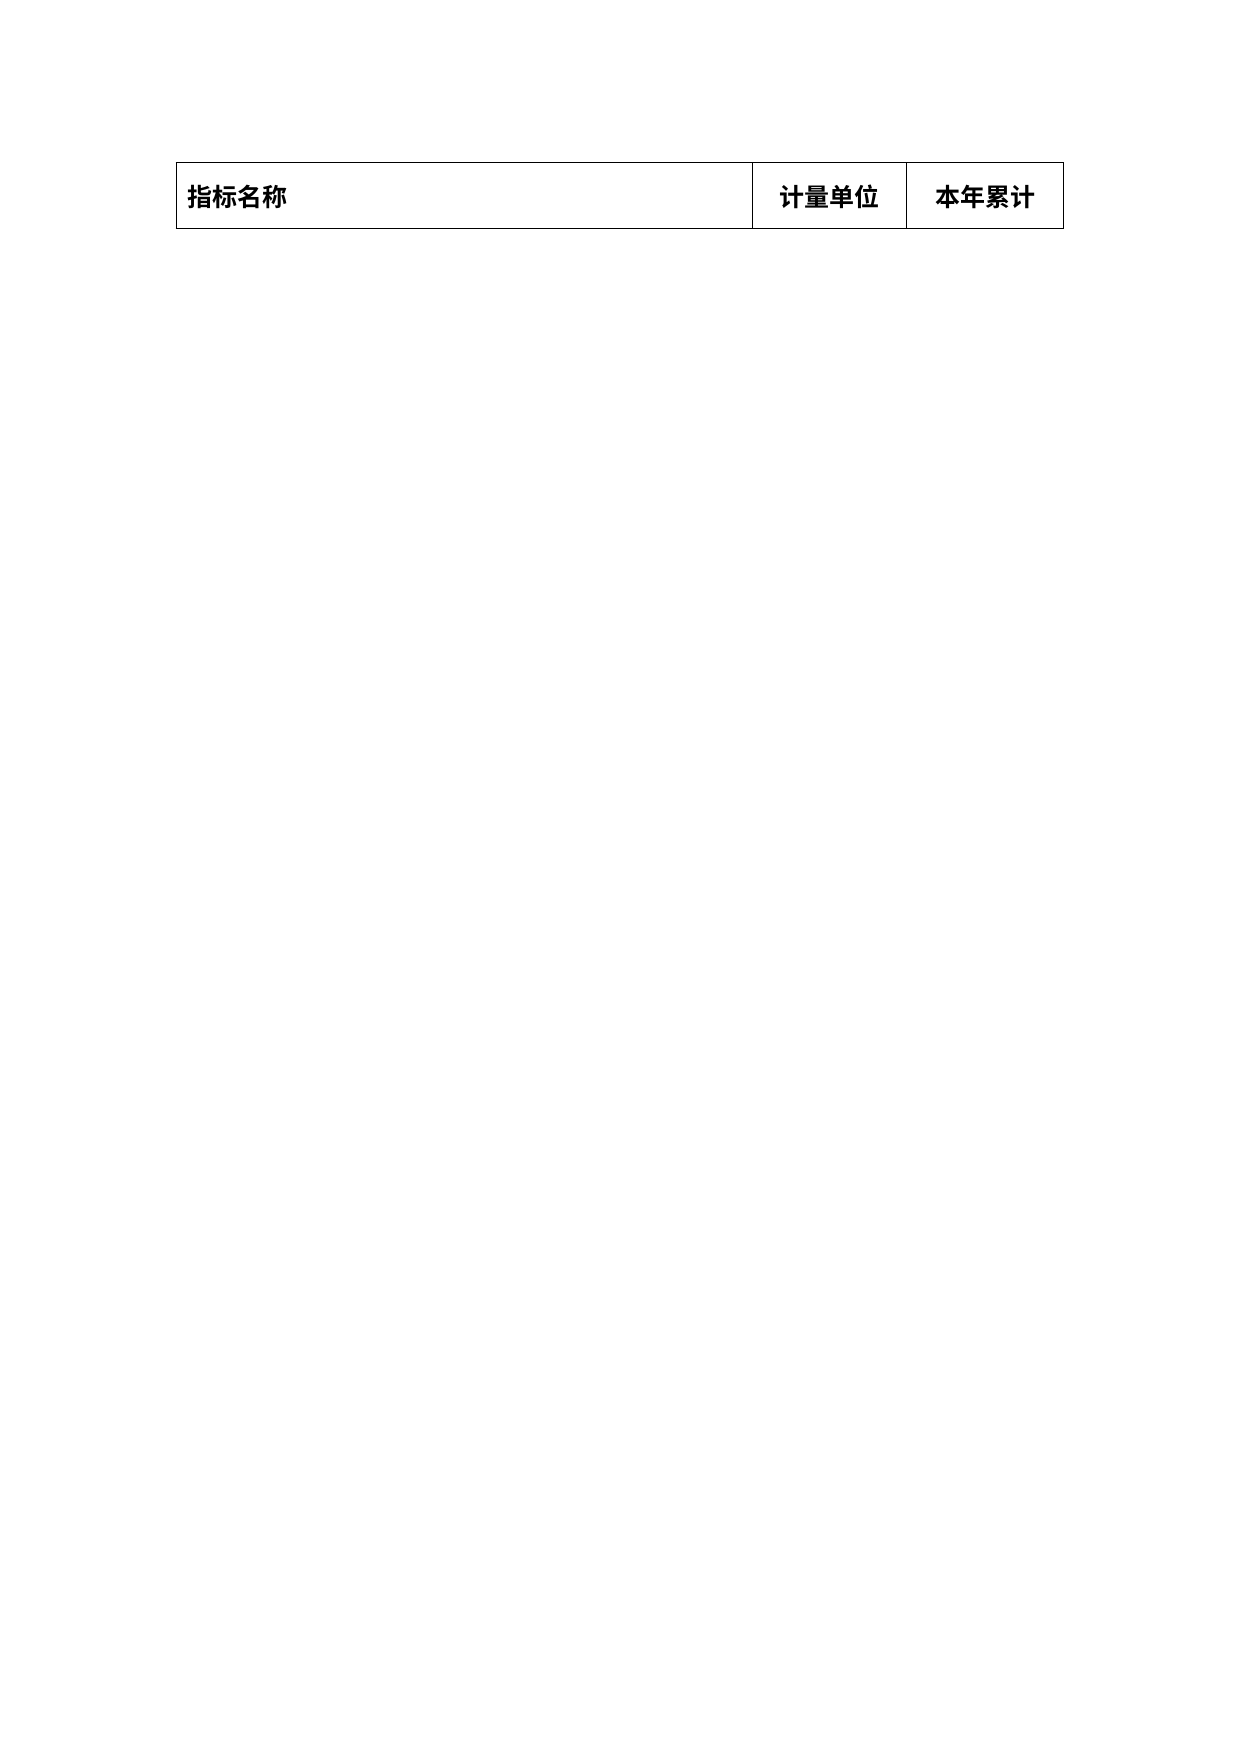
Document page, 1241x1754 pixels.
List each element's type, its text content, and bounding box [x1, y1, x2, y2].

table_header 指标名称 [177, 163, 752, 228]
table_header 计量单位 [753, 163, 906, 228]
table_header 本年累计 [907, 163, 1063, 228]
